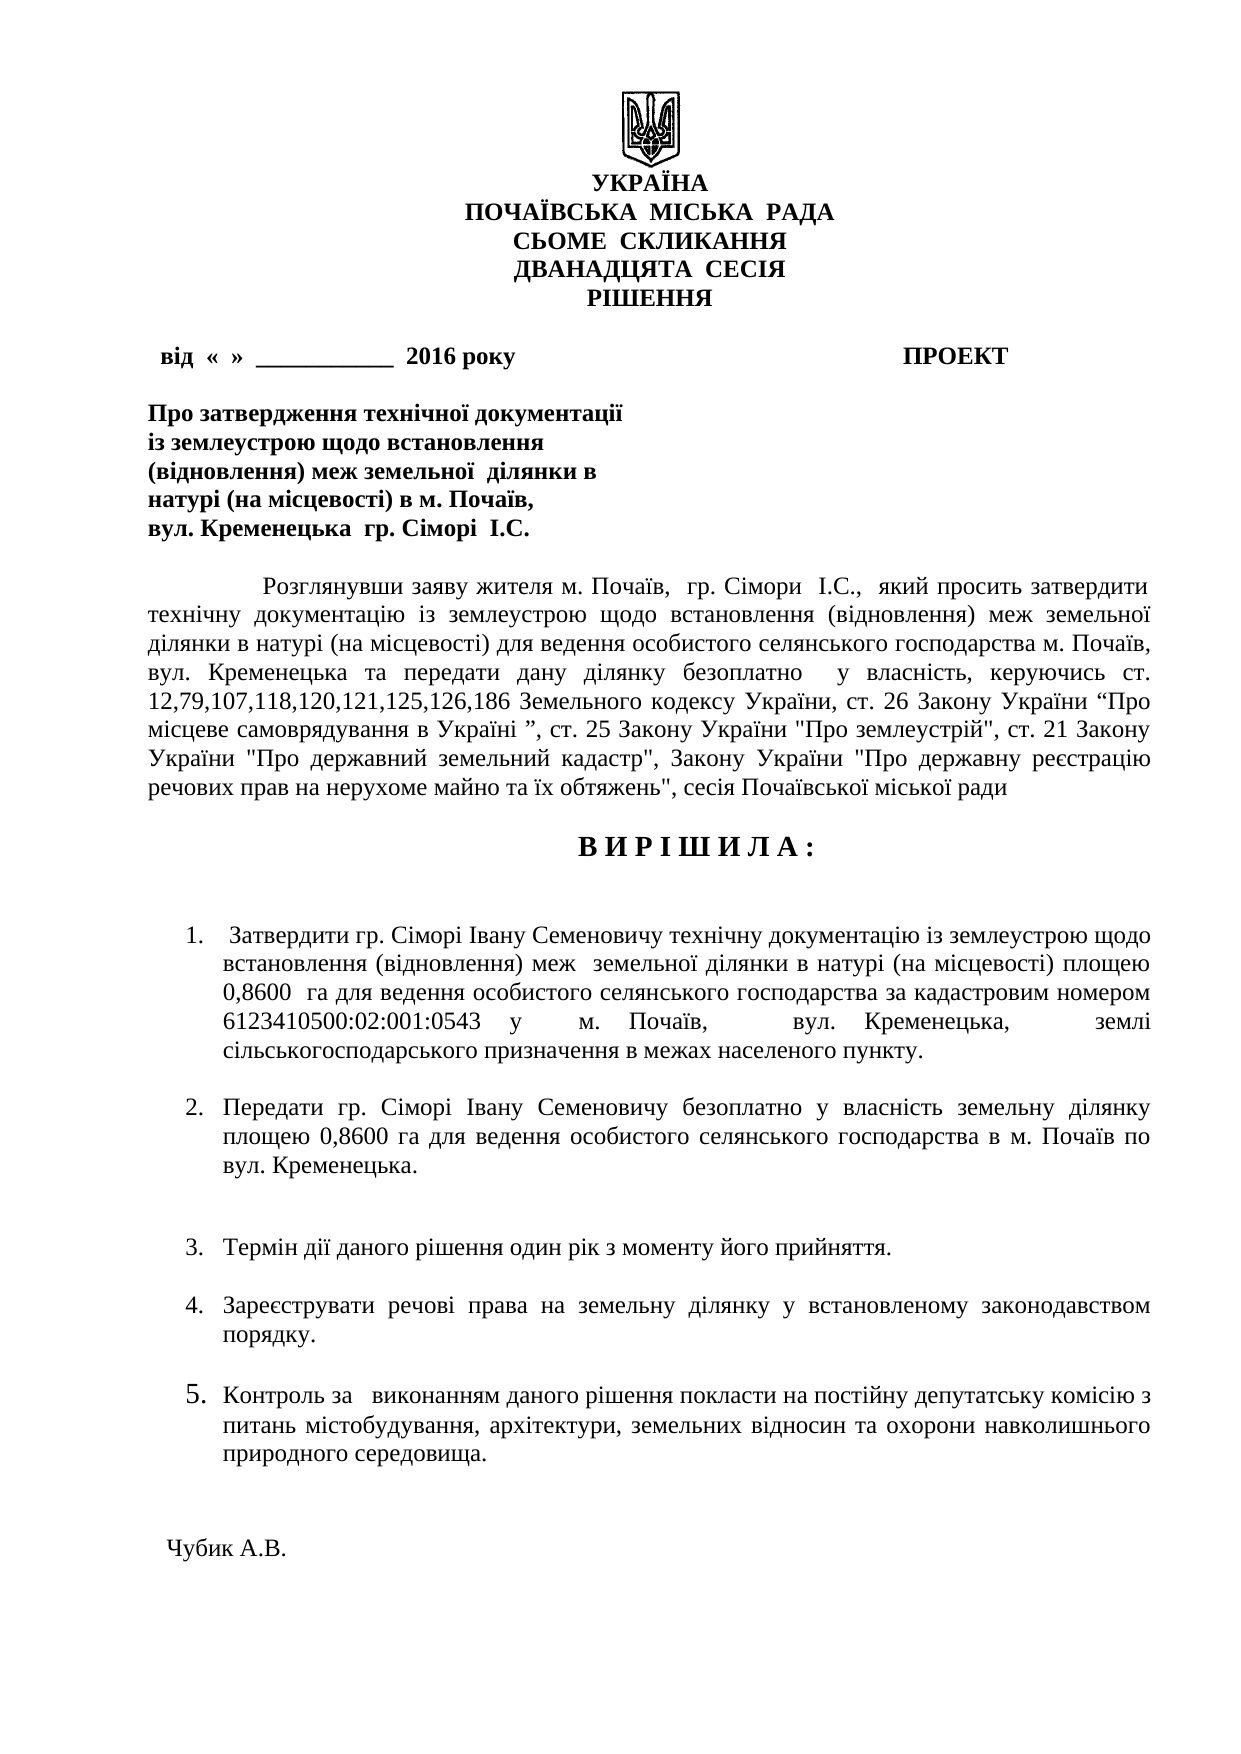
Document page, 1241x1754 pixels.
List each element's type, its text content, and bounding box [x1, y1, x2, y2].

list Затвердити гр. Сіморі Івану Семеновичу технічну документацію із землеустрою щодо встановлення (відновлення) меж земельної ділянки в натурі (на місцевості) площею 0,8600 га для ведення особистого селянського господарства за кадастровим номером 6123410500:02:001:0543 у м. Почаїв, вул. Кременецька, землі сільськогосподарського призначення в межах населеного пункту. [185, 920, 1152, 1063]
list Передати гр. Сіморі Івану Семеновичу безоплатно у власність земельну ділянку площею 0,8600 га для ведення особистого селянського господарства в м. Почаїв по вул. Кременецька. [185, 1092, 1152, 1178]
text ПОЧАЇВСЬКА МІСЬКА РАДА [148, 197, 1152, 226]
list Зареєструвати речові права на земельну ділянку у встановленому законодавством порядку. [185, 1290, 1152, 1347]
list Термін дії даного рішення один рік з моменту його прийняття. [185, 1232, 1152, 1261]
text натурі (на місцевості) в м. Почаїв, [148, 484, 1152, 513]
text вул. Кременецька гр. Сіморі І.С. [148, 513, 1152, 542]
text із землеустрою щодо встановлення [148, 427, 1152, 456]
text СЬОМЕ СКЛИКАННЯ [148, 226, 1152, 254]
text ДВАНАДЦЯТА СЕСІЯ [148, 254, 1152, 283]
text УКРАЇНА [148, 168, 1152, 197]
text В И Р І Ш И Л А : [148, 829, 1152, 863]
text Чубик А.В. [148, 1533, 1152, 1562]
text (відновлення) меж земельної ділянки в [148, 456, 1152, 484]
text від « » ___________ 2016 року ПРОЕКТ [148, 341, 1152, 369]
text Розглянувши заяву жителя м. Почаїв, гр. Сімори І.С., який просить затвердити технічну документацію із землеустрою щодо встановлення (відновлення) меж земельної ділянки в натурі (на місцевості) для ведення особистого селянського господарства м. Почаїв, вул. Кременецька та передати дану ділянку безоплатно у власність, керуючись ст. 12,79,107,118,120,121,125,126,186 Земельного кодексу України, ст. 26 Закону України “Про місцеве самоврядування в Україні ”, ст. 25 Закону України "Про землеустрій", ст. 21 Закону України "Про державний земельний кадастр", Закону України "Про державну реєстрацію речових прав на нерухоме майно та їх обтяжень", сесія Почаївської міської ради [148, 571, 1152, 801]
picture [616, 88, 684, 169]
text РІШЕННЯ [148, 283, 1152, 312]
list Контроль за виконанням даного рішення покласти на постійну депутатську комісію з питань містобудування, архітектури, земельних відносин та охорони навколишнього природного середовища. [185, 1376, 1152, 1467]
text Про затвердження технічної документації [148, 398, 1152, 427]
